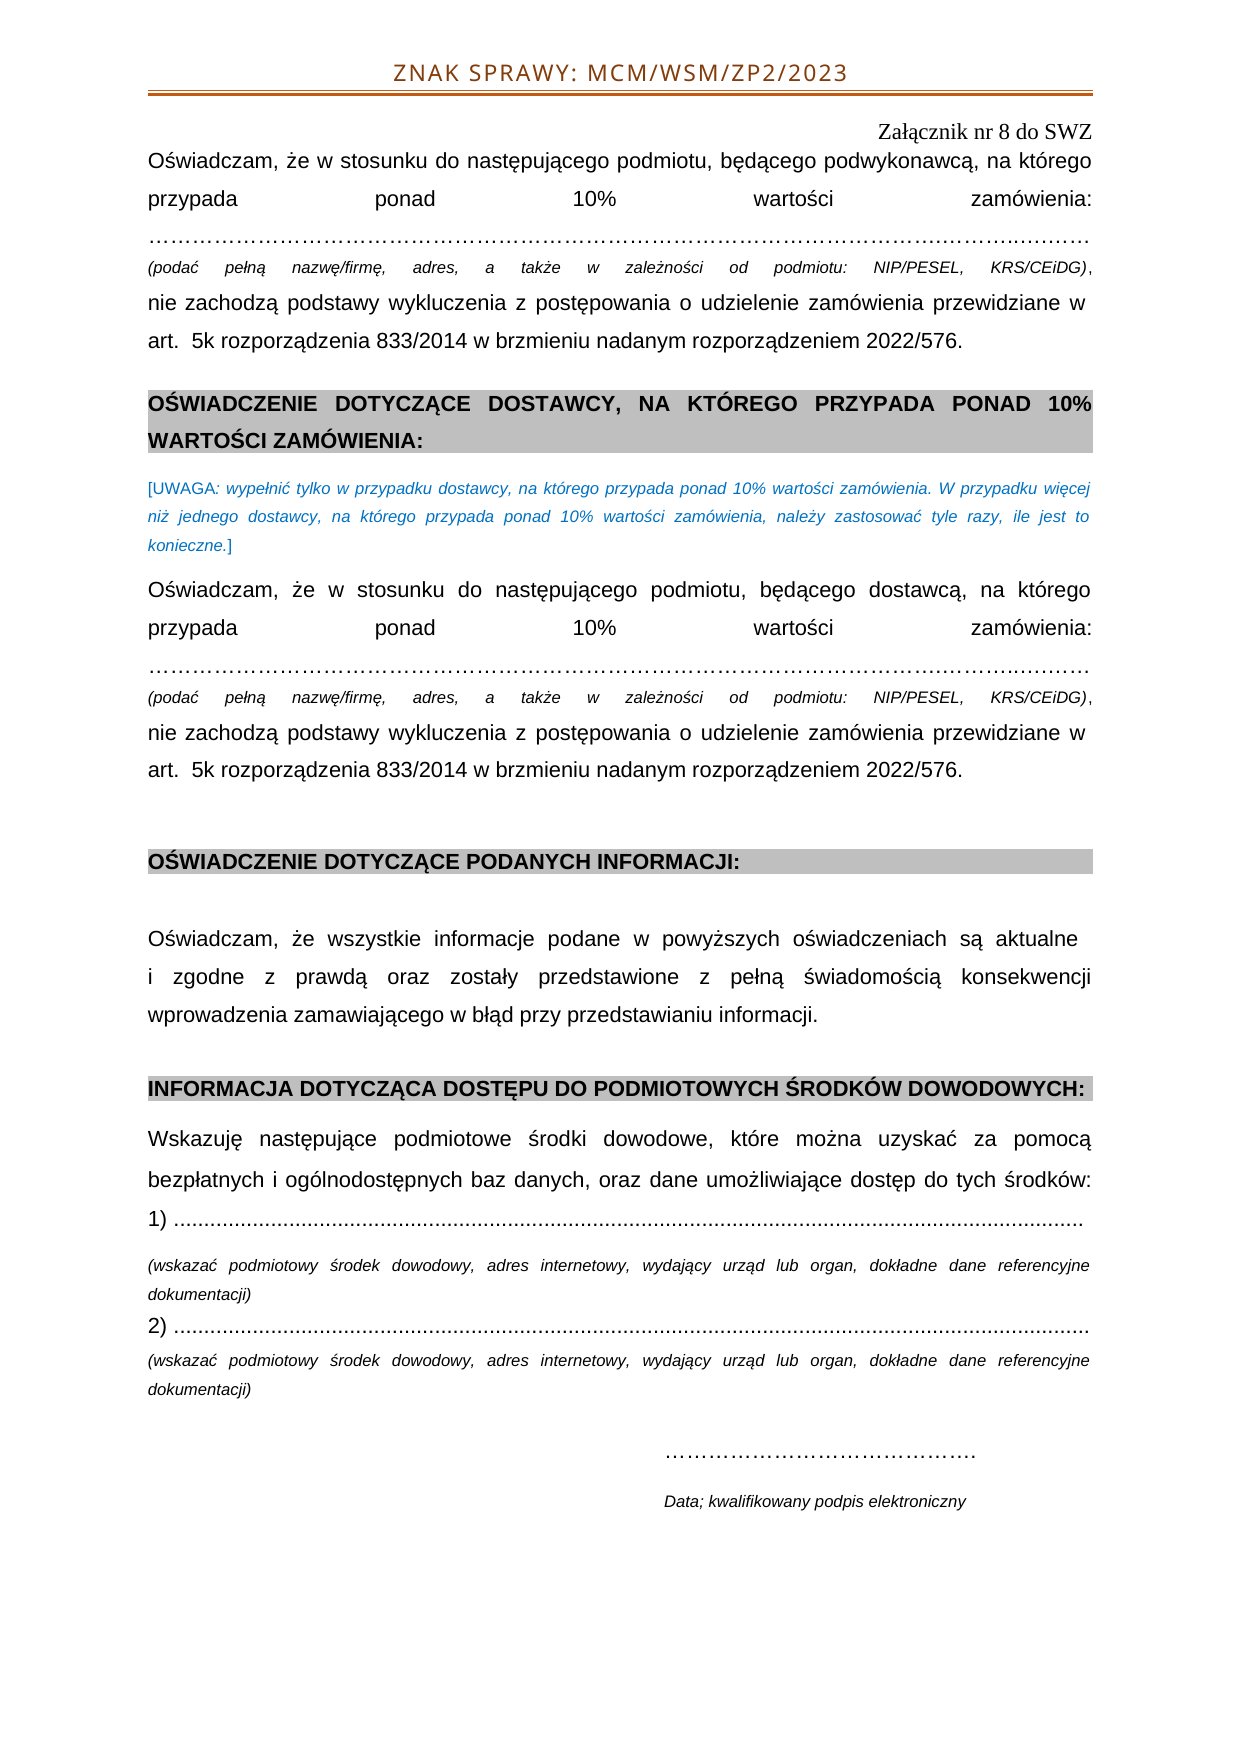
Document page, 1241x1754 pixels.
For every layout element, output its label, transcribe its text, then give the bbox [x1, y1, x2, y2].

text Oświadczam, że w stosunku do następującego podmiotu, będącego podwykonawcą, na którego przypada ponad 10% wartości zamówienia: ……………………………………………………………………………………………….………..….…… (podać pełną nazwę/firmę, adres, a także w zależności od podmiotu: NIP/PESEL, KRS/CEiDG), nie zachodzą podstawy wykluczenia z postępowania o udzielenie zamówienia przewidziane w art. 5k rozporządzenia 833/2014 w brzmieniu nadanym rozporządzeniem 2022/576. [148, 148, 1093, 353]
text [UWAGA: wypełnić tylko w przypadku dostawcy, na którego przypada ponad 10% wartości zamówienia. W przypadku więcej niż jednego dostawcy, na którego przypada ponad 10% wartości zamówienia, należy zastosować tyle razy, ile jest to konieczne.] [148, 478, 1093, 555]
text Oświadczam, że wszystkie informacje podane w powyższych oświadczeniach są aktualne i zgodne z prawdą oraz zostały przedstawione z pełną świadomością konsekwencji wprowadzenia zamawiającego w błąd przy przedstawianiu informacji. [148, 926, 1093, 1027]
text Data; kwalifikowany podpis elektroniczny [148, 1492, 1093, 1511]
text OŚWIADCZENIE DOTYCZĄCE PODANYCH INFORMACJI: [148, 849, 1093, 874]
text Oświadczam, że w stosunku do następującego podmiotu, będącego dostawcą, na którego przypada ponad 10% wartości zamówienia: ……………………………………………………………………………………………….………..….…… (podać pełną nazwę/firmę, adres, a także w zależności od podmiotu: NIP/PESEL, KRS/CEiDG), nie zachodzą podstawy wykluczenia z postępowania o udzielenie zamówienia przewidziane w art. 5k rozporządzenia 833/2014 w brzmieniu nadanym rozporządzeniem 2022/576. [148, 577, 1093, 782]
text 2) ....................................................................................................................................................... [148, 1313, 1093, 1339]
text (wskazać podmiotowy środek dowodowy, adres internetowy, wydający urząd lub organ, dokładne dane referencyjne dokumentacji) [148, 1256, 1093, 1304]
text Wskazuję następujące podmiotowe środki dowodowe, które można uzyskać za pomocą bezpłatnych i ogólnodostępnych baz danych, oraz dane umożliwiające dostęp do tych środków: 1) ...................................................................................................................................................... [148, 1126, 1093, 1231]
text ……………………………………. [148, 1437, 1093, 1463]
text OŚWIADCZENIE DOTYCZĄCE DOSTAWCY, NA KTÓREGO PRZYPADA PONAD 10% WARTOŚCI ZAMÓWIENIA: [148, 390, 1093, 453]
text (wskazać podmiotowy środek dowodowy, adres internetowy, wydający urząd lub organ, dokładne dane referencyjne dokumentacji) [148, 1351, 1093, 1399]
text INFORMACJA DOTYCZĄCA DOSTĘPU DO PODMIOTOWYCH ŚRODKÓW DOWODOWYCH: [148, 1076, 1093, 1101]
